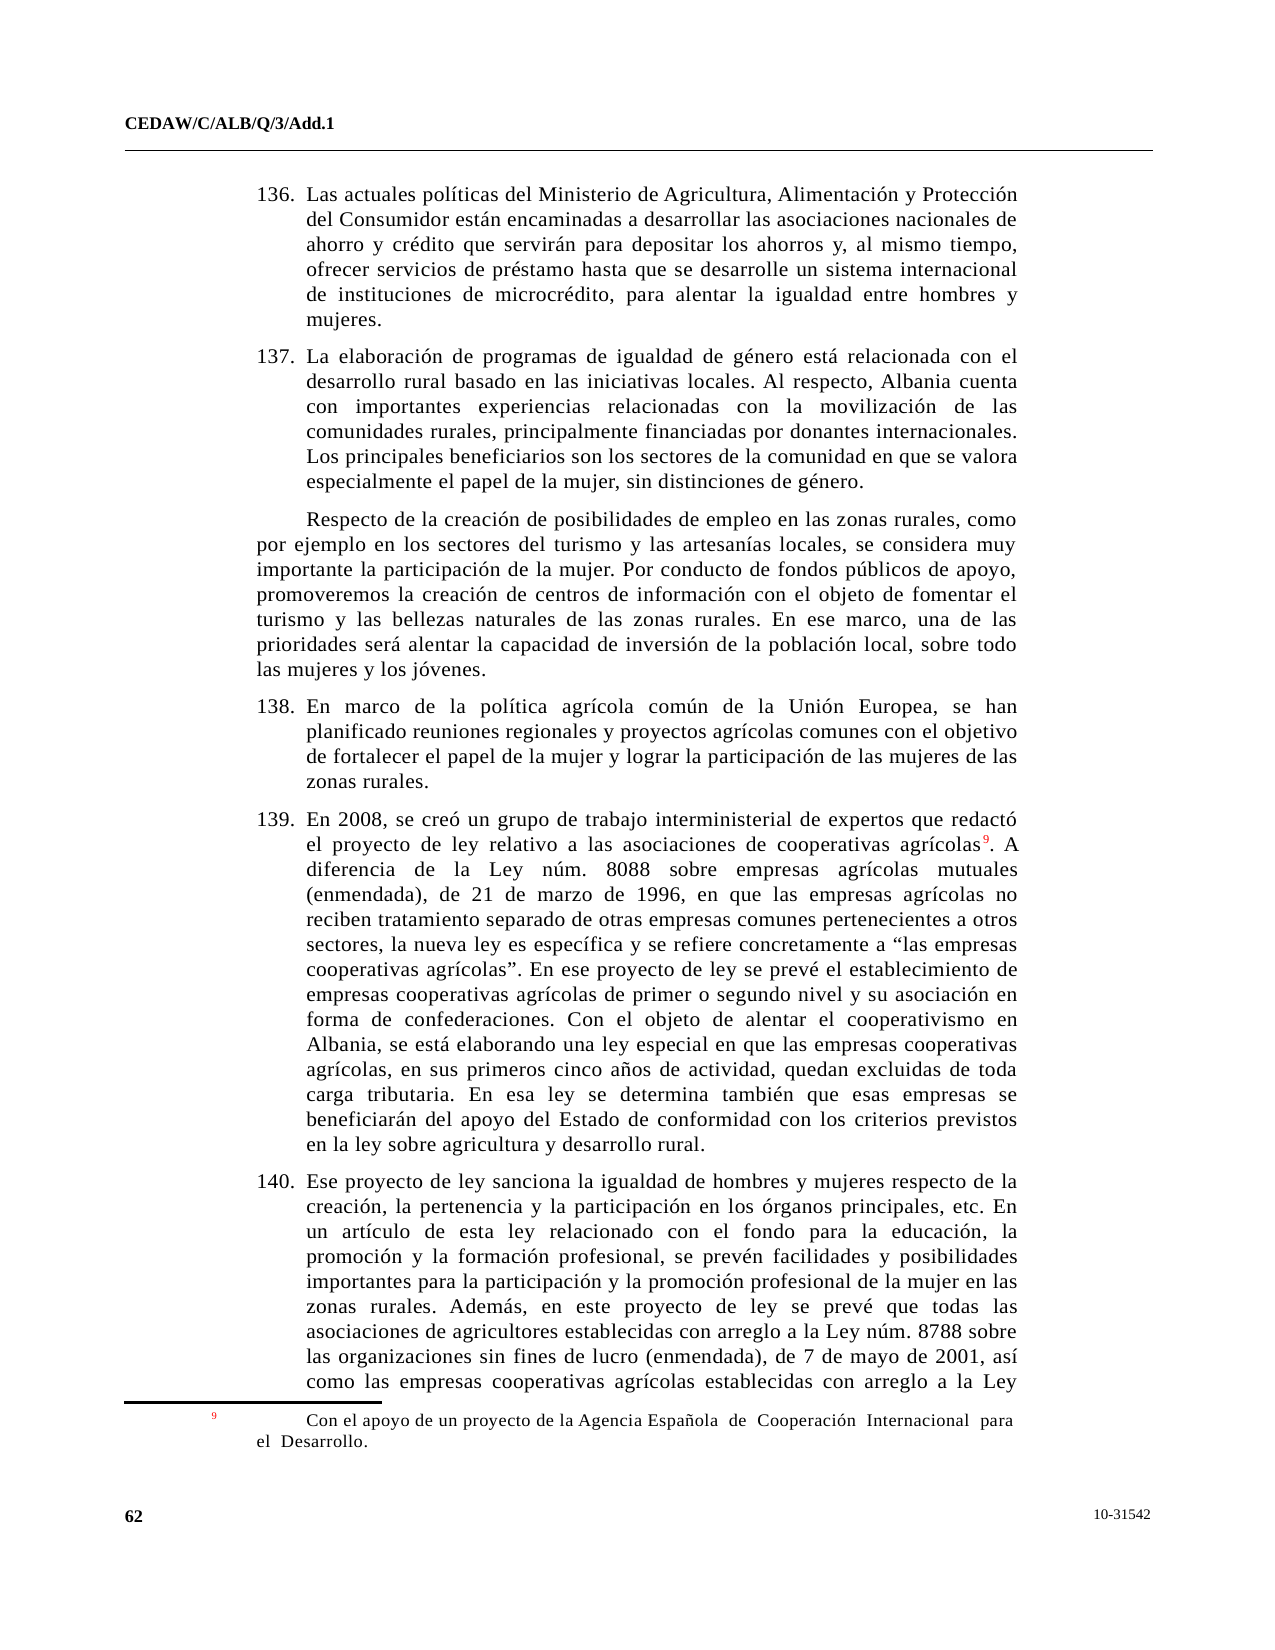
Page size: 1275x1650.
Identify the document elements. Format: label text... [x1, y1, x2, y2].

list La elaboración de programas de igualdad de género está relacionada con el desarrollo rural basado en las iniciativas locales. Al respecto, Albania cuenta con importantes experiencias relacionadas con la movilización de las comunidades rurales, principalmente financiadas por donantes internacionales. Los principales beneficiarios son los sectores de la comunidad en que se valora especialmente el papel de la mujer, sin distinciones de género. [256, 344, 1019, 494]
list Las actuales políticas del Ministerio de Agricultura, Alimentación y Protección del Consumidor están encaminadas a desarrollar las asociaciones nacionales de ahorro y crédito que servirán para depositar los ahorros y, al mismo tiempo, ofrecer servicios de préstamo hasta que se desarrolle un sistema internacional de instituciones de microcrédito, para alentar la igualdad entre hombres y mujeres. [256, 181, 1019, 331]
text Respecto de la creación de posibilidades de empleo en las zonas rurales, como por ejemplo en los sectores del turismo y las artesanías locales, se considera muy importante la participación de la mujer. Por conducto de fondos públicos de apoyo, promoveremos la creación de centros de información con el objeto de fomentar el turismo y las bellezas naturales de las zonas rurales. En ese marco, una de las prioridades será alentar la capacidad de inversión de la población local, sobre todo las mujeres y los jóvenes. [256, 506, 1018, 681]
list En 2008, se creó un grupo de trabajo interministerial de expertos que redactó el proyecto de ley relativo a las asociaciones de cooperativas agrícolas. A diferencia de la Ley núm. 8088 sobre empresas agrícolas mutuales (enmendada), de 21 de marzo de 1996, en que las empresas agrícolas no reciben tratamiento separado de otras empresas comunes pertenecientes a otros sectores, la nueva ley es específica y se refiere concretamente a “las empresas cooperativas agrícolas”. En ese proyecto de ley se prevé el establecimiento de empresas cooperativas agrícolas de primer o segundo nivel y su asociación en forma de confederaciones. Con el objeto de alentar el cooperativismo en Albania, se está elaborando una ley especial en que las empresas cooperativas agrícolas, en sus primeros cinco años de actividad, quedan excluidas de toda carga tributaria. En esa ley se determina también que esas empresas se beneficiarán del apoyo del Estado de conformidad con los criterios previstos en la ley sobre agricultura y desarrollo rural. [256, 806, 1019, 1156]
list En marco de la política agrícola común de la Unión Europea, se han planificado reuniones regionales y proyectos agrícolas comunes con el objetivo de fortalecer el papel de la mujer y lograr la participación de las mujeres de las zonas rurales. [256, 694, 1019, 794]
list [256, 1169, 1019, 1394]
